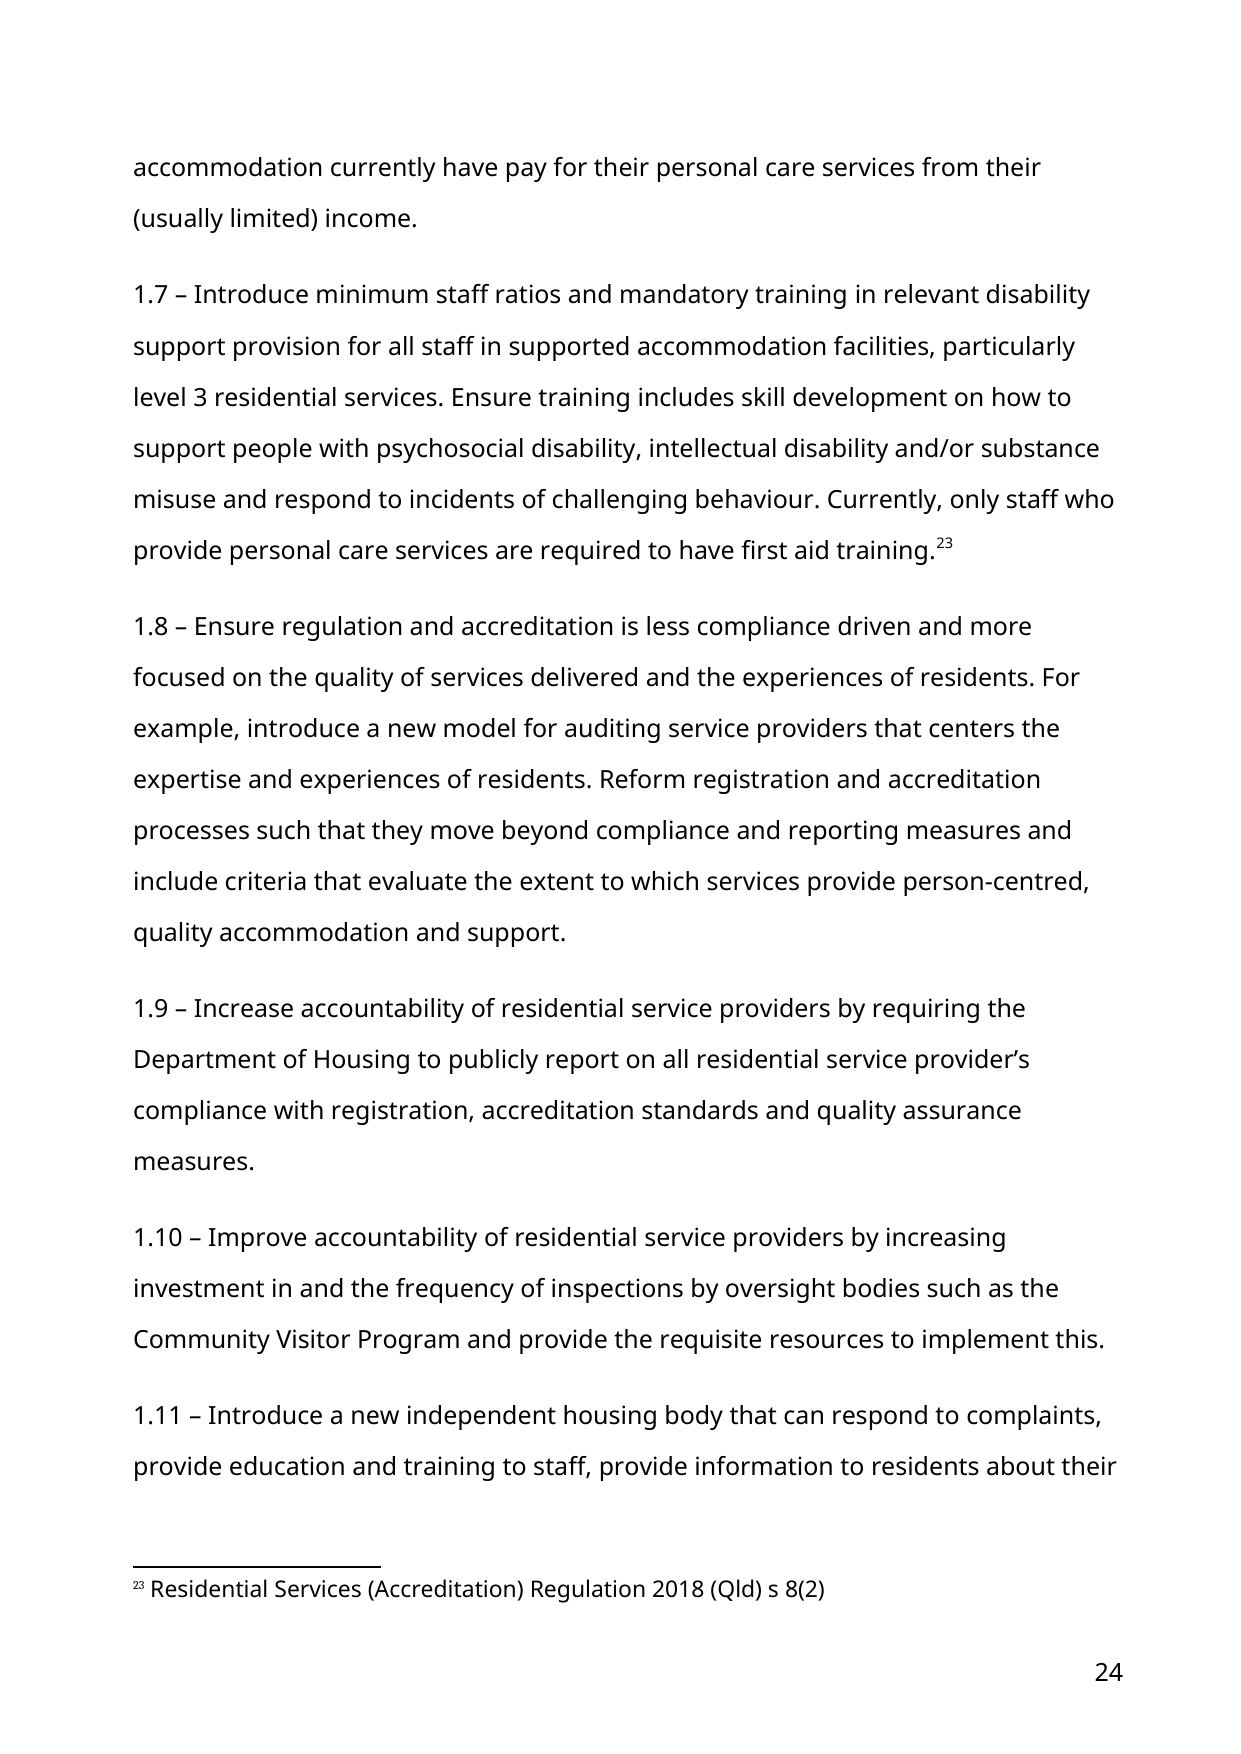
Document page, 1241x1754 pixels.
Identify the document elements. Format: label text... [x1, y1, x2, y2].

text 1.7 – Introduce minimum staff ratios and mandatory training in relevant disability support provision for all staff in supported accommodation facilities, particularly level 3 residential services. Ensure training includes skill development on how to support people with psychosocial disability, intellectual disability and/or substance misuse and respond to incidents of challenging behaviour. Currently, only staff who provide personal care services are required to have first aid training. [133, 277, 1123, 566]
text 1.9 – Increase accountability of residential service providers by requiring the Department of Housing to publicly report on all residential service provider’s compliance with registration, accreditation standards and quality assurance measures. [133, 991, 1123, 1178]
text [133, 150, 1123, 235]
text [133, 1398, 1123, 1483]
text 1.8 – Ensure regulation and accreditation is less compliance driven and more focused on the quality of services delivered and the experiences of residents. For example, introduce a new model for auditing service providers that centers the expertise and experiences of residents. Reform registration and accreditation processes such that they move beyond compliance and reporting measures and include criteria that evaluate the extent to which services provide person-centred, quality accommodation and support. [133, 608, 1123, 949]
text 1.10 – Improve accountability of residential service providers by increasing investment in and the frequency of inspections by oversight bodies such as the Community Visitor Program and provide the requisite resources to implement this. [133, 1220, 1123, 1356]
